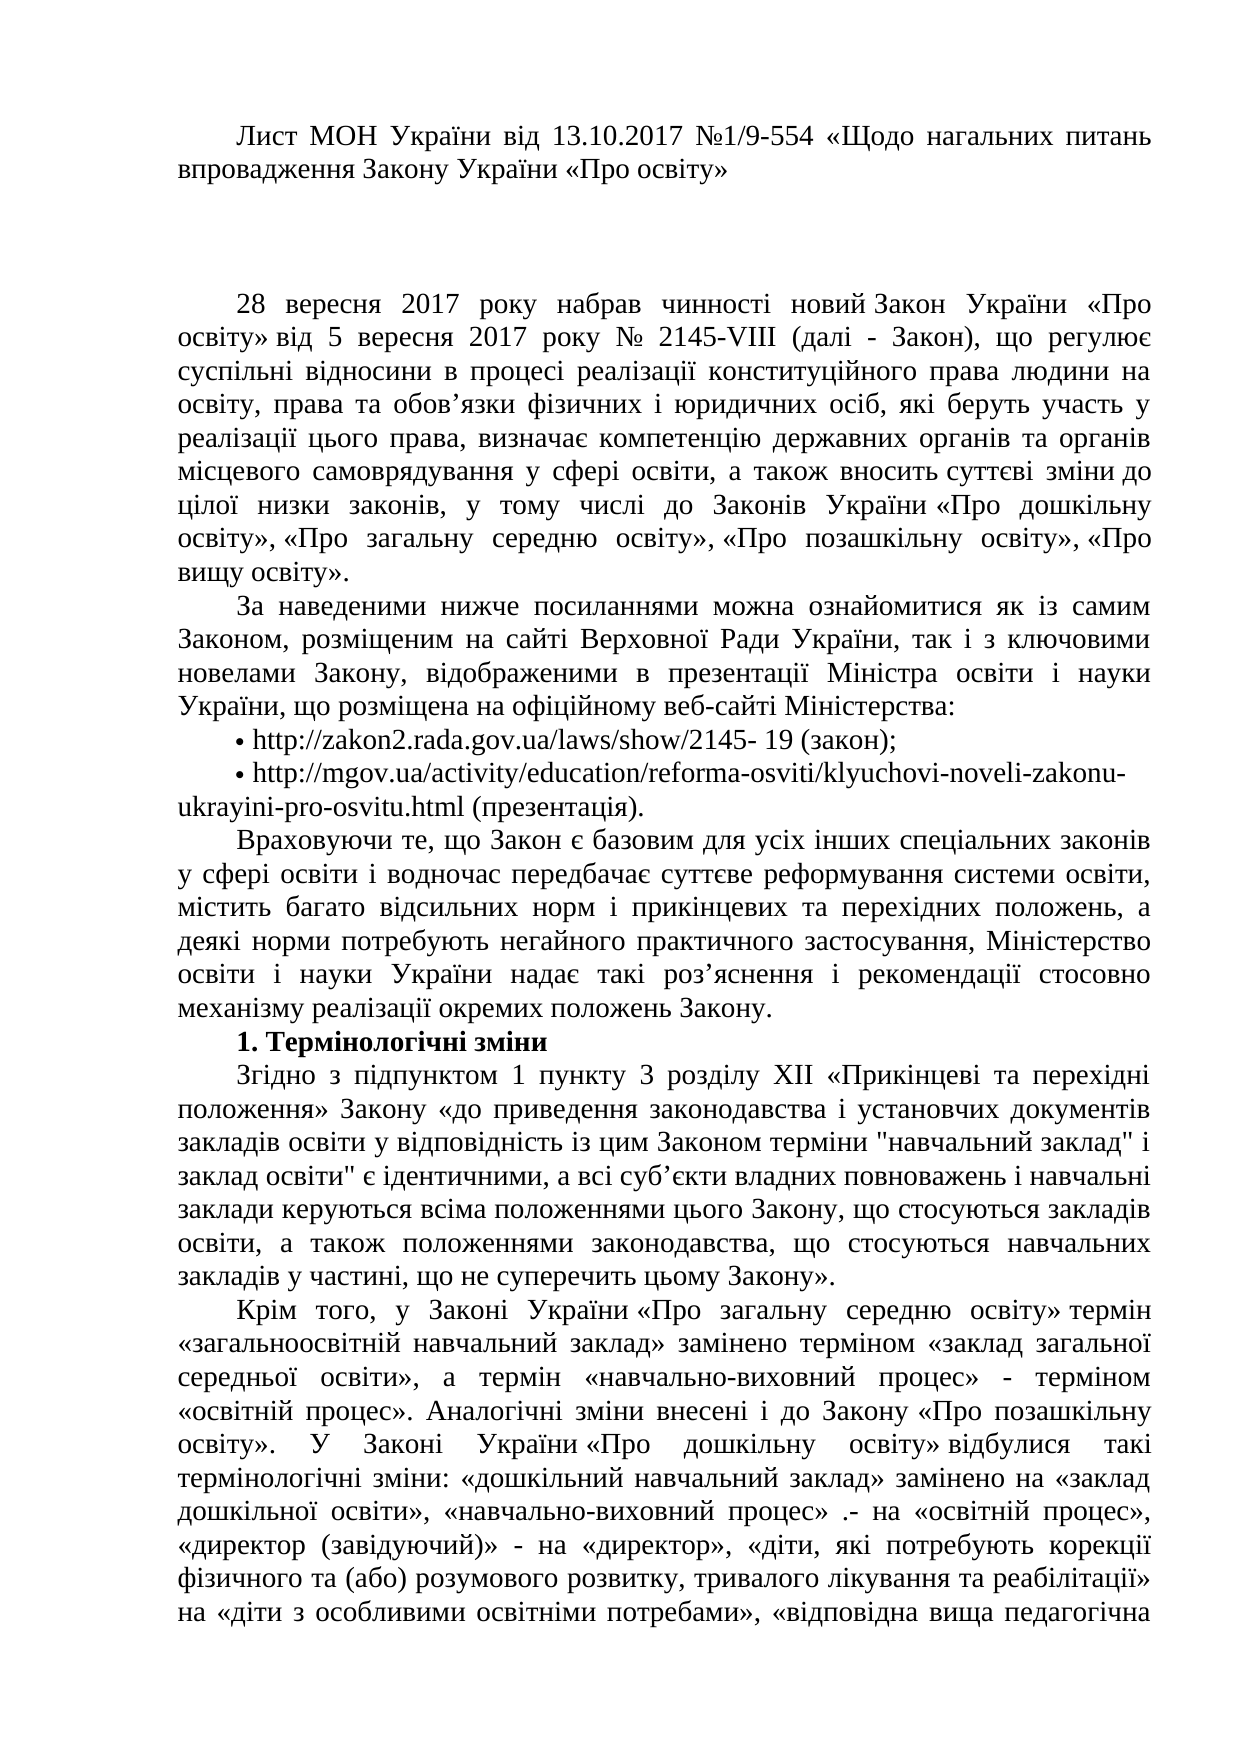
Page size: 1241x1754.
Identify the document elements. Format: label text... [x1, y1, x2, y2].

list http://zakon2.rada.gov.ua/laws/show/2145- 19 (закон); [177, 722, 1152, 755]
text Згідно з підпунктом 1 пункту 3 розділу ХІІ «Прикінцеві та перехідні положення» Закону «до приведення законодавства і установчих документів закладів освіти у відповідність із цим Законом терміни "навчальний заклад" і заклад освіти" є ідентичними, а всі суб’єкти владних повноважень і навчальні заклади керуються всіма положеннями цього Закону, що стосуються закладів освіти, а також положеннями законодавства, що стосуються навчальних закладів у частині, що не суперечить цьому Закону». [177, 1057, 1152, 1292]
text 1. Термінологічні зміни [177, 1024, 1152, 1057]
list http://mgov.ua/activity/education/reforma-osviti/klyuchovi-noveli-zakonu-ukrayini-pro-osvitu.html (презентація). [177, 755, 1152, 822]
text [177, 1292, 1152, 1627]
text 28 вересня 2017 року набрав чинності новий Закон України «Про освіту» від 5 вересня 2017 року № 2145-VIII (далі - Закон), що регулює суспільні відносини в процесі реалізації конституційного права людини на освіту, права та обов’язки фізичних і юридичних осіб, які беруть участь у реалізації цього права, визначає компетенцію державних органів та органів місцевого самоврядування у сфері освіти, а також вносить суттєві зміни до цілої низки законів, у тому числі до Законів України «Про дошкільну освіту», «Про загальну середню освіту», «Про позашкільну освіту», «Про вищу освіту». [177, 286, 1152, 588]
text За наведеними нижче посиланнями можна ознайомитися як із самим Законом, розміщеним на сайті Верховної Ради України, так і з ключовими новелами Закону, відображеними в презентації Міністра освіти і науки України, що розміщена на офіційному веб-сайті Міністерства: [177, 588, 1152, 722]
list Лист МОН України від 13.10.2017 №1/9-554 «Щодо нагальних питань впровадження Закону України «Про освіту» [177, 118, 1152, 185]
text Враховуючи те, що Закон є базовим для усіх інших спеціальних законів у сфері освіти і водночас передбачає суттєве реформування системи освіти, містить багато відсильних норм і прикінцевих та перехідних положень, а деякі норми потребують негайного практичного застосування, Міністерство освіти і науки України надає такі роз’яснення і рекомендації стосовно механізму реалізації окремих положень Закону. [177, 822, 1152, 1024]
